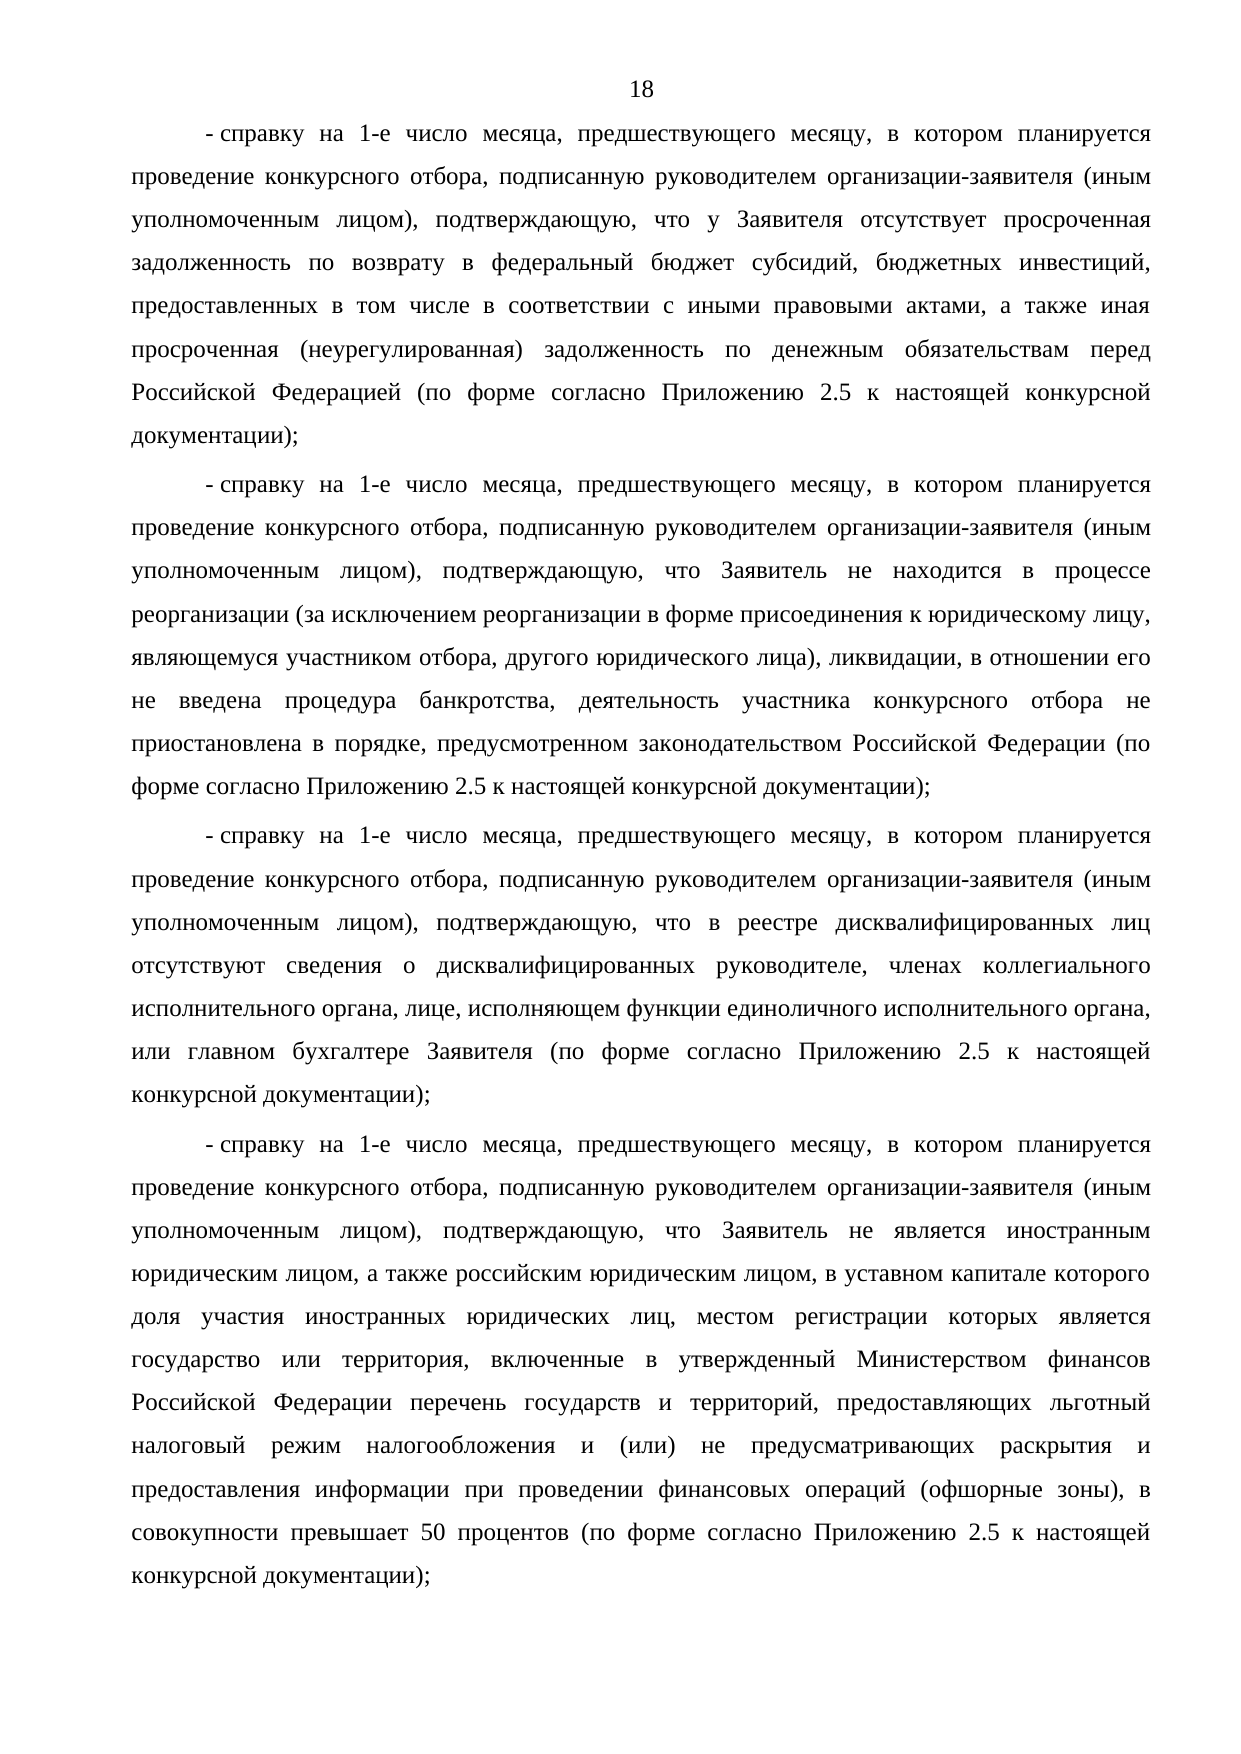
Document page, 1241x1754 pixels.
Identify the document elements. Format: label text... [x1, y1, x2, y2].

text - справку на 1-е число месяца, предшествующего месяцу, в котором планируется проведение конкурсного отбора, подписанную руководителем организации-заявителя (иным уполномоченным лицом), подтверждающую, что Заявитель не является иностранным юридическим лицом, а также российским юридическим лицом, в уставном капитале которого доля участия иностранных юридических лиц, местом регистрации которых является государство или территория, включенные в утвержденный Министерством финансов Российской Федерации перечень государств и территорий, предоставляющих льготный налоговый режим налогообложения и (или) не предусматривающих раскрытия и предоставления информации при проведении финансовых операций (офшорные зоны), в совокупности превышает 50 процентов (по форме согласно Приложению 2.5 к настоящей конкурсной документации); [131, 1129, 1152, 1589]
text - справку на 1-е число месяца, предшествующего месяцу, в котором планируется проведение конкурсного отбора, подписанную руководителем организации-заявителя (иным уполномоченным лицом), подтверждающую, что в реестре дисквалифицированных лиц отсутствуют сведения о дисквалифицированных руководителе, членах коллегиального исполнительного органа, лице, исполняющем функции единоличного исполнительного органа, или главном бухгалтере Заявителя (по форме согласно Приложению 2.5 к настоящей конкурсной документации); [131, 821, 1152, 1108]
text - справку на 1-е число месяца, предшествующего месяцу, в котором планируется проведение конкурсного отбора, подписанную руководителем организации-заявителя (иным уполномоченным лицом), подтверждающую, что у Заявителя отсутствует просроченная задолженность по возврату в федеральный бюджет субсидий, бюджетных инвестиций, предоставленных в том числе в соответствии с иными правовыми актами, а также иная просроченная (неурегулированная) задолженность по денежным обязательствам перед Российской Федерацией (по форме согласно Приложению 2.5 к настоящей конкурсной документации); [131, 118, 1152, 449]
text - справку на 1-е число месяца, предшествующего месяцу, в котором планируется проведение конкурсного отбора, подписанную руководителем организации-заявителя (иным уполномоченным лицом), подтверждающую, что Заявитель не находится в процессе реорганизации (за исключением реорганизации в форме присоединения к юридическому лицу, являющемуся участником отбора, другого юридического лица), ликвидации, в отношении его не введена процедура банкротства, деятельность участника конкурсного отбора не приостановлена в порядке, предусмотренном законодательством Российской Федерации (по форме согласно Приложению 2.5 к настоящей конкурсной документации); [131, 469, 1152, 800]
